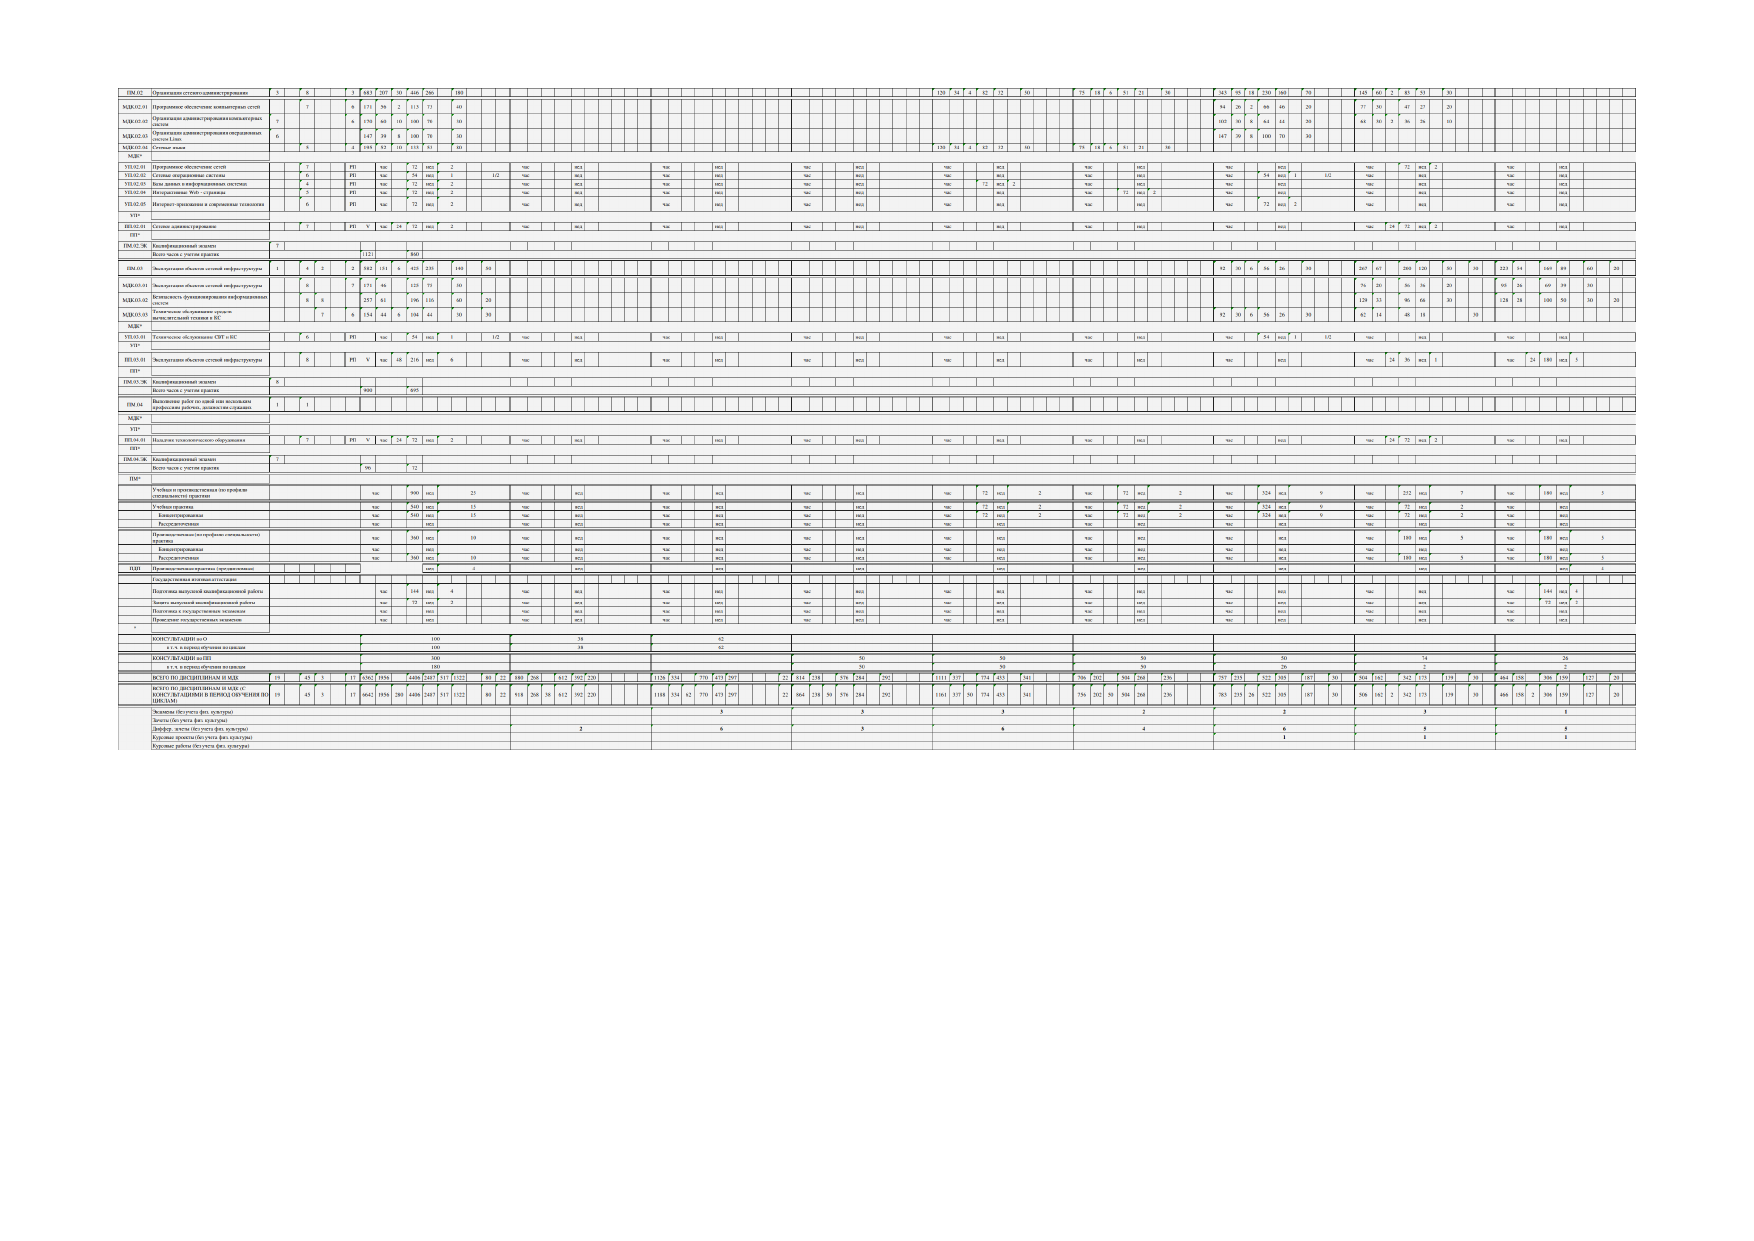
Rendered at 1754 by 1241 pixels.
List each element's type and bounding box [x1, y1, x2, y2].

picture [118, 88, 1636, 750]
